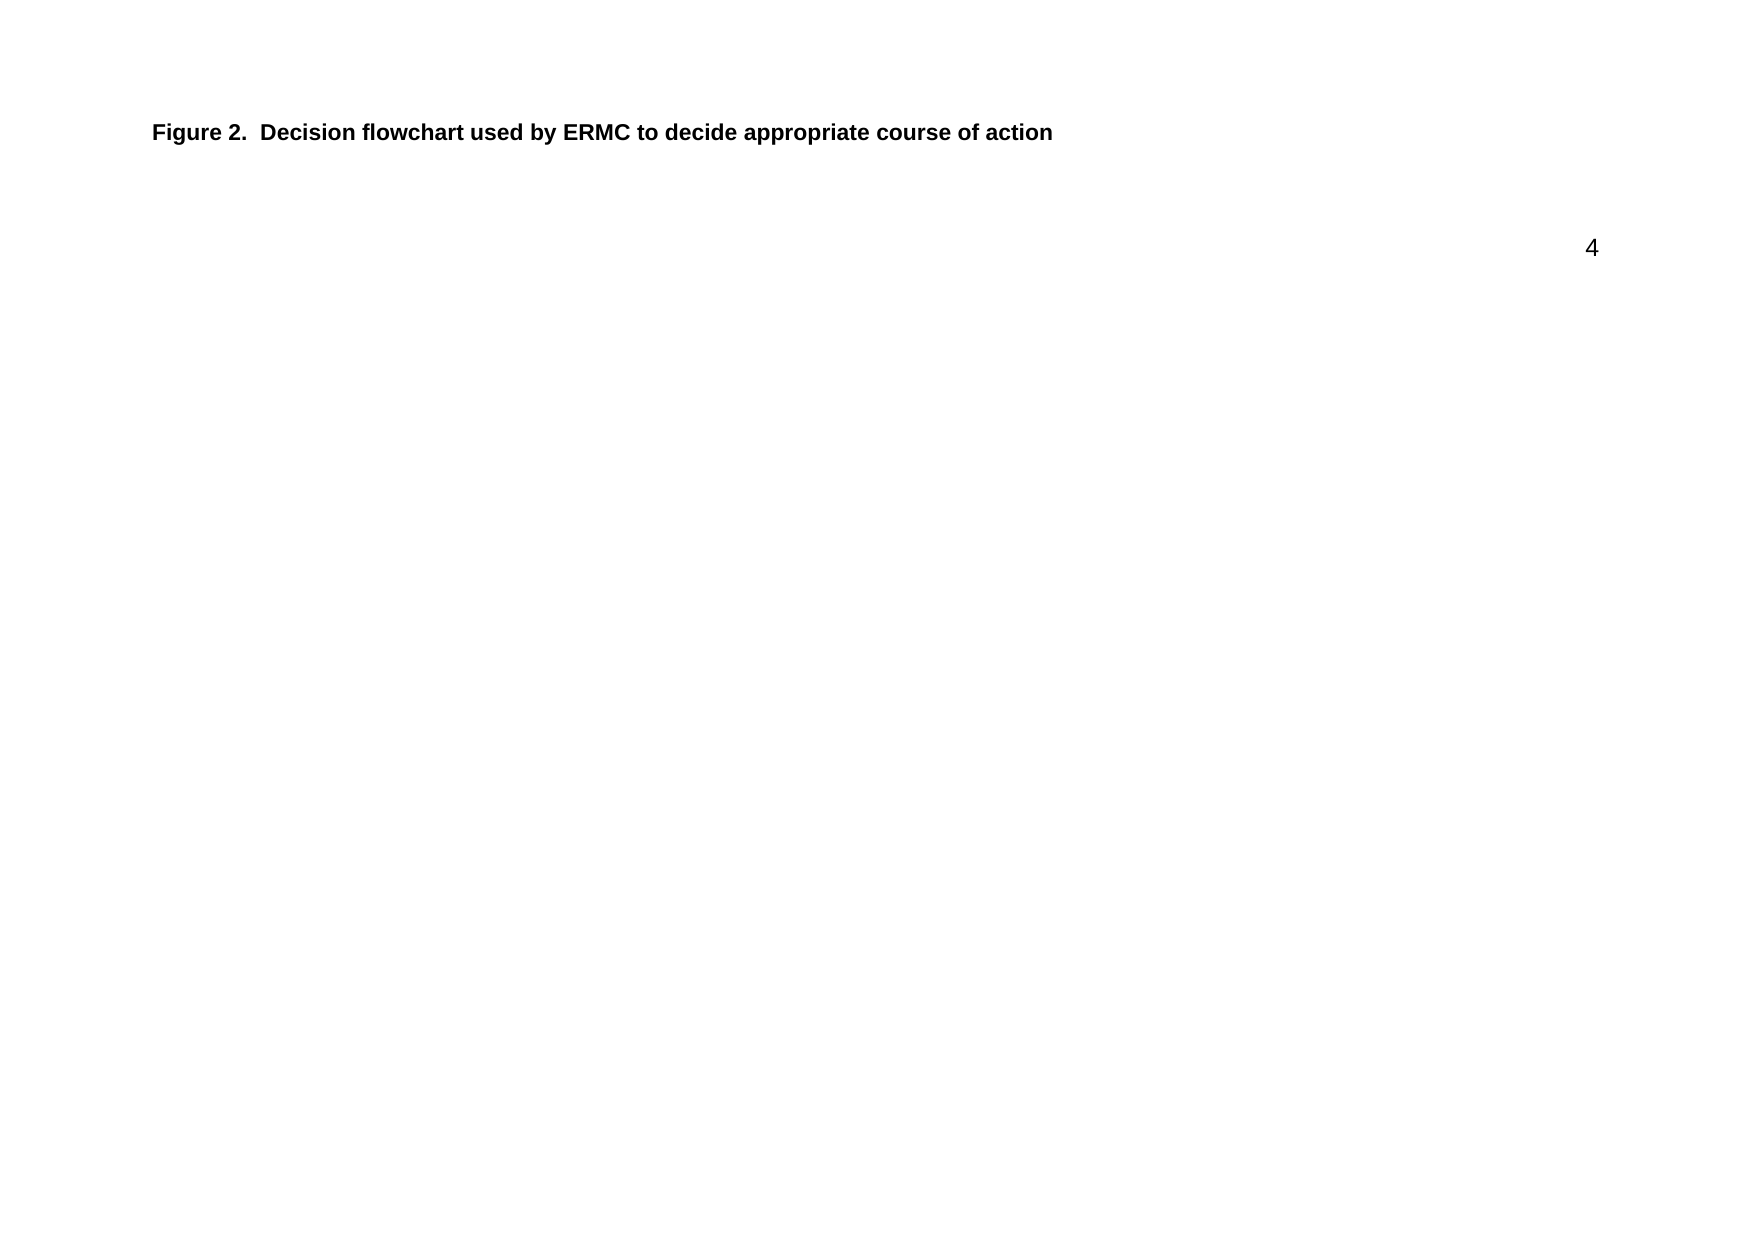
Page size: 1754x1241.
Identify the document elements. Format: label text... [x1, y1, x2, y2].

text 4 [149, 233, 1607, 261]
text Figure 2. Decision flowchart used by ERMC to decide appropriate course of action [152, 119, 1606, 145]
